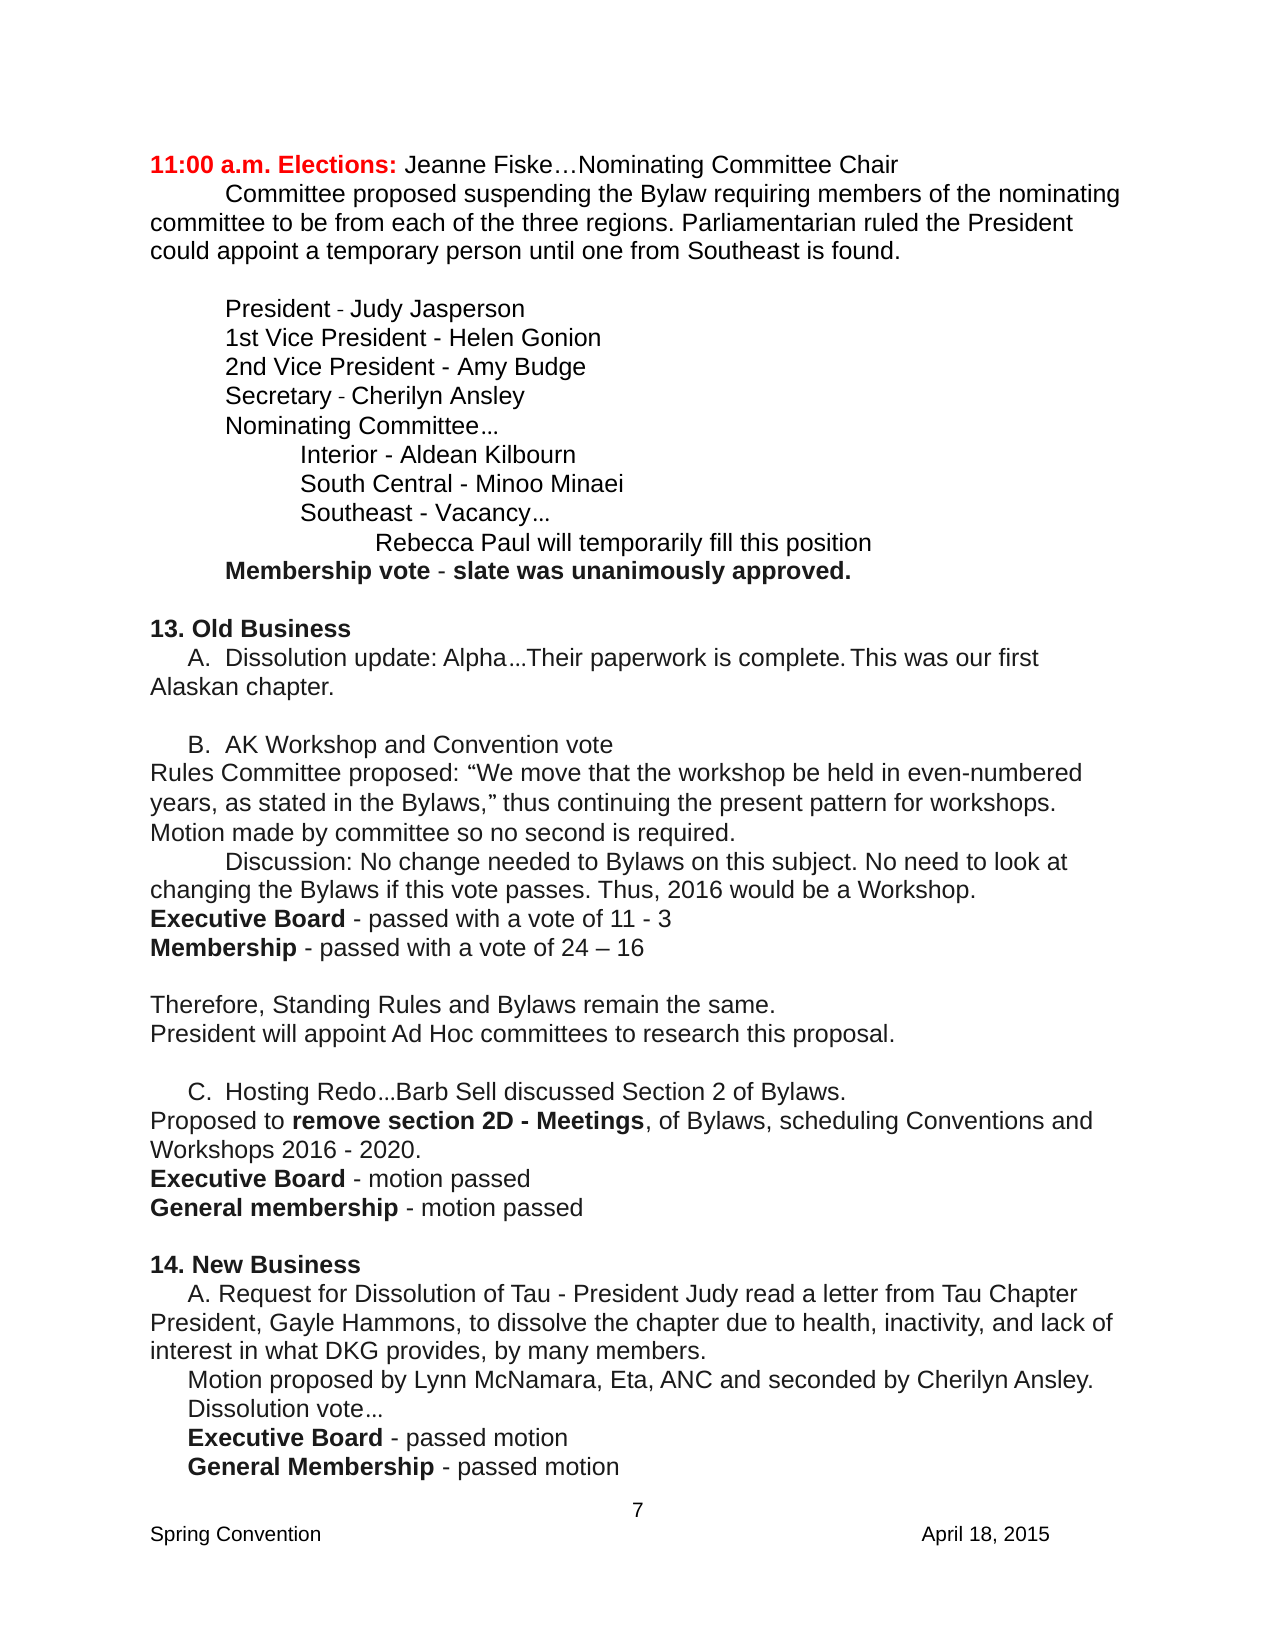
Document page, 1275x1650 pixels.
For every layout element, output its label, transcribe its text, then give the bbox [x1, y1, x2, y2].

text A. Request for Dissolution of Tau - President Judy read a letter from Tau Chapter President, Gayle Hammons, to dissolve the chapter due to health, inactivity, and lack of interest in what DKG provides, by many members. [150, 1279, 1125, 1365]
text Rules Committee proposed: “We move that the workshop be held in even-numbered years, as stated in the Bylaws,” thus continuing the present pattern for workshops. Motion made by committee so no second is required. [150, 758, 1125, 847]
text Dissolution vote… [150, 1394, 1125, 1423]
text Secretary - Cherilyn Ansley [150, 381, 1125, 411]
list Therefore, Standing Rules and Bylaws remain the same. [150, 990, 1125, 1019]
text 14. New Business [150, 1250, 1125, 1279]
list Membership - passed with a vote of 24 – 16 [150, 933, 1125, 962]
text General Membership - passed motion [150, 1452, 1125, 1481]
list Proposed to remove section 2D - Meetings, of Bylaws, scheduling Conventions and Workshops 2016 - 2020. [150, 1106, 1125, 1164]
text Membership vote - slate was unanimously approved. [150, 556, 1125, 585]
list Executive Board - passed with a vote of 11 - 3 [150, 904, 1125, 933]
list President will appoint Ad Hoc committees to research this proposal. [150, 1019, 1125, 1048]
list Hosting Redo…Barb Sell discussed Section 2 of Bylaws. [187, 1077, 1125, 1106]
list AK Workshop and Convention vote [187, 730, 1125, 758]
text 11:00 a.m. Elections: Jeanne Fiske…Nominating Committee Chair [150, 150, 1125, 179]
text 13. Old Business [150, 614, 1125, 642]
text President - Judy Jasperson [150, 294, 1125, 323]
list Discussion: No change needed to Bylaws on this subject. No need to look at changing the Bylaws if this vote passes. Thus, 2016 would be a Workshop. [150, 847, 1125, 904]
text Interior - Aldean Kilbourn [150, 440, 1125, 469]
text Committee proposed suspending the Bylaw requiring members of the nominating committee to be from each of the three regions. Parliamentarian ruled the President could appoint a temporary person until one from Southeast is found. [150, 179, 1125, 265]
list Executive Board - motion passed [150, 1164, 1125, 1192]
text Rebecca Paul will temporarily fill this position [150, 527, 1125, 556]
text Executive Board - passed motion [150, 1423, 1125, 1452]
text Southeast - Vacancy… [225, 498, 1125, 527]
text 2nd Vice President - Amy Budge [150, 352, 1125, 381]
list Dissolution update: Alpha…Their paperwork is complete. This was our first Alaskan chapter. [150, 642, 1125, 701]
text 1st Vice President - Helen Gonion [150, 323, 1125, 352]
text South Central - Minoo Minaei [150, 469, 1125, 498]
list General membership - motion passed [150, 1192, 1125, 1221]
text Nominating Committee… [150, 411, 1125, 440]
text Motion proposed by Lynn McNamara, Eta, ANC and seconded by Cherilyn Ansley. [150, 1365, 1125, 1394]
